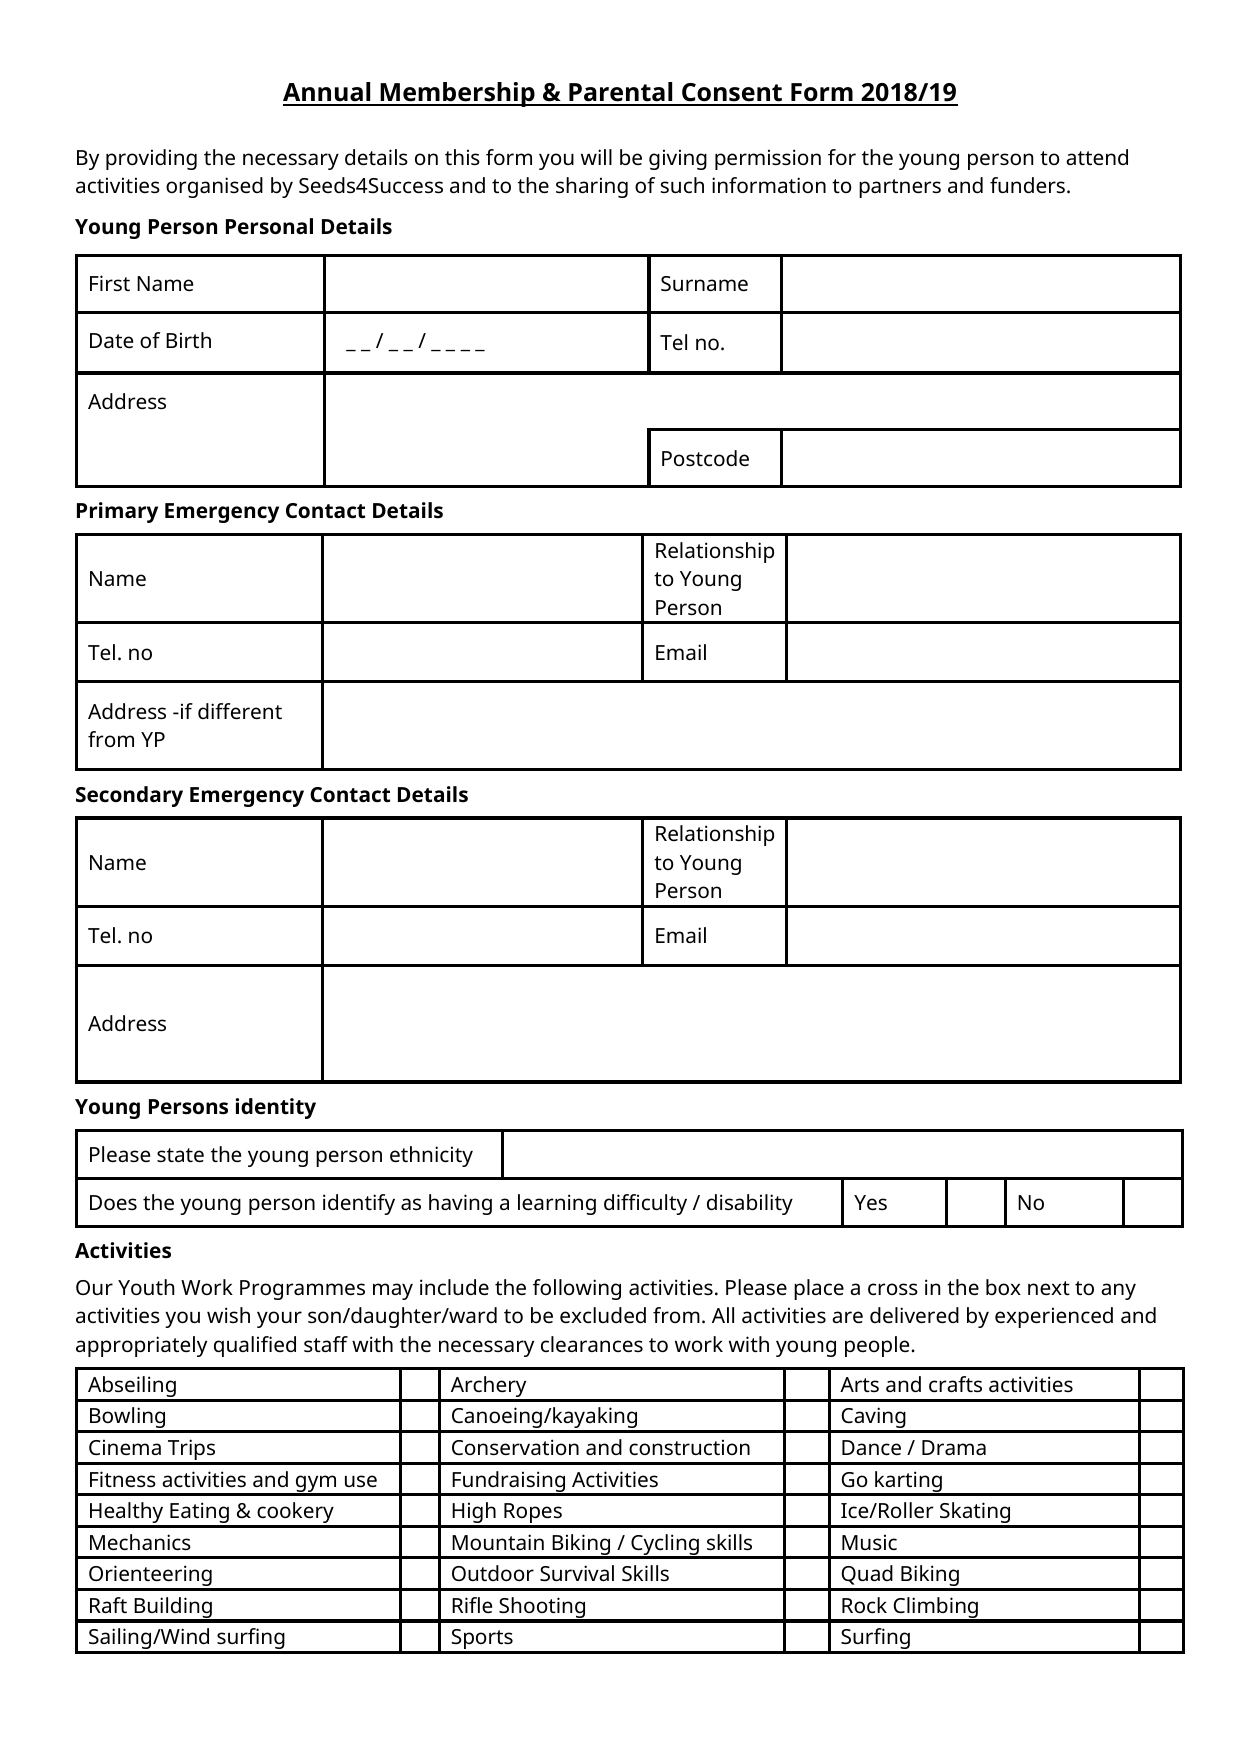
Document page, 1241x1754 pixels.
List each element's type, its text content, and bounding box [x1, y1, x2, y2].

table_cell [788, 908, 1179, 963]
table_cell Conservation and construction [441, 1433, 783, 1462]
table_cell [788, 624, 1179, 680]
table_cell [402, 1591, 438, 1619]
table_cell Ice/Roller Skating [831, 1496, 1138, 1525]
table_cell [1141, 1465, 1182, 1493]
table_cell [783, 431, 1179, 484]
table_cell Canoeing/kayaking [441, 1402, 783, 1430]
table_header [788, 820, 1179, 905]
text By providing the necessary details on this form you will be giving permission for the young person to attend activities organised by Seeds4Success and to the sharing of such information to partners and funders. [75, 109, 1165, 200]
table_cell Bowling [78, 1402, 399, 1430]
table_header [324, 820, 641, 905]
table_cell Sailing/Wind surfing [78, 1623, 399, 1651]
table_cell Sports [441, 1623, 783, 1651]
table_cell Fitness activities and gym use [78, 1465, 399, 1493]
table_cell [402, 1465, 438, 1493]
text Annual Membership & Parental Consent Form 2018/19 [75, 75, 1165, 109]
table_cell [1141, 1496, 1182, 1525]
table_cell [402, 1528, 438, 1556]
text Primary Emergency Contact Details [75, 496, 1165, 524]
table_cell [786, 1559, 828, 1588]
table_header [1141, 1370, 1182, 1398]
table_cell Healthy Eating & cookery [78, 1496, 399, 1525]
table_header Relationship to Young Person [644, 536, 785, 621]
table_cell [324, 624, 641, 680]
table_cell Address [78, 967, 321, 1080]
table_cell Fundraising Activities [441, 1465, 783, 1493]
table_cell Yes [844, 1180, 945, 1225]
table_cell [1141, 1433, 1182, 1462]
table_cell [324, 908, 641, 963]
table_cell [324, 967, 1179, 1080]
table_cell [324, 683, 1179, 768]
table_cell Outdoor Survival Skills [441, 1559, 783, 1588]
table_cell [786, 1433, 828, 1462]
table_cell [402, 1496, 438, 1525]
table_cell Go karting [831, 1465, 1138, 1493]
table_cell Rifle Shooting [441, 1591, 783, 1619]
table_header Arts and crafts activities [831, 1370, 1138, 1398]
table_cell Postcode [651, 431, 780, 484]
table_header [783, 257, 1179, 311]
table_cell Date of Birth [78, 314, 323, 371]
table_cell [786, 1591, 828, 1619]
table_cell [786, 1402, 828, 1430]
text Secondary Emergency Contact Details [75, 780, 1165, 808]
table_cell Rock Climbing [831, 1591, 1138, 1619]
table_header [326, 257, 647, 311]
table_cell [786, 1623, 828, 1651]
table_cell [402, 1433, 438, 1462]
table_cell Quad Biking [831, 1559, 1138, 1588]
table_header Surname [651, 257, 780, 311]
table_cell [786, 1465, 828, 1493]
text Activities [75, 1236, 1165, 1265]
table_cell Cinema Trips [78, 1433, 399, 1462]
table_cell [1141, 1402, 1182, 1430]
text Our Youth Work Programmes may include the following activities. Please place a cross in the box next to any activities you wish your son/daughter/ward to be excluded from. All activities are delivered by experienced and appropriately qualified staff with the necessary clearances to work with young people. [75, 1273, 1165, 1358]
table_cell [1141, 1528, 1182, 1556]
table_cell [649, 375, 1179, 428]
table_cell [948, 1180, 1004, 1225]
table_cell Email [644, 624, 785, 680]
table_cell [402, 1559, 438, 1588]
table_header [402, 1370, 438, 1398]
table_header [786, 1370, 828, 1398]
table_cell [402, 1623, 438, 1651]
table_cell Tel. no [78, 624, 321, 680]
table_cell [1141, 1591, 1182, 1619]
table_cell [1141, 1623, 1182, 1651]
table_cell Address [78, 375, 323, 484]
table_cell Caving [831, 1402, 1138, 1430]
table_header Relationship to Young Person [644, 820, 785, 905]
table_cell Address -if different from YP [78, 683, 321, 768]
table_cell Mountain Biking / Cycling skills [441, 1528, 783, 1556]
table_cell [786, 1496, 828, 1525]
text Young Person Personal Details [75, 212, 1165, 241]
table_header Abseiling [78, 1370, 399, 1398]
table_cell Email [644, 908, 785, 963]
table_cell _ _ / _ _ / _ _ _ _ [326, 314, 647, 371]
table_header Archery [441, 1370, 783, 1398]
table_cell [786, 1528, 828, 1556]
table_header [504, 1132, 1181, 1177]
table_cell High Ropes [441, 1496, 783, 1525]
table_cell Tel. no [78, 908, 321, 963]
table_cell [783, 314, 1179, 371]
table_cell Orienteering [78, 1559, 399, 1588]
table_header [324, 536, 641, 621]
table_header [788, 536, 1179, 621]
table_cell Dance / Drama [831, 1433, 1138, 1462]
table_cell Mechanics [78, 1528, 399, 1556]
table_cell Surfing [831, 1623, 1138, 1651]
table_cell [326, 375, 649, 484]
table_cell Music [831, 1528, 1138, 1556]
table_header First Name [78, 257, 323, 311]
table_cell Tel no. [651, 314, 780, 371]
table_cell [1125, 1180, 1181, 1225]
table_header Name [78, 536, 321, 621]
table_header Please state the young person ethnicity [78, 1132, 501, 1177]
table_cell Raft Building [78, 1591, 399, 1619]
table_cell Does the young person identify as having a learning difficulty / disability [78, 1180, 841, 1225]
text Young Persons identity [75, 1092, 1165, 1120]
table_cell [402, 1402, 438, 1430]
table_cell No [1007, 1180, 1122, 1225]
table_header Name [78, 820, 321, 905]
table_cell [1141, 1559, 1182, 1588]
